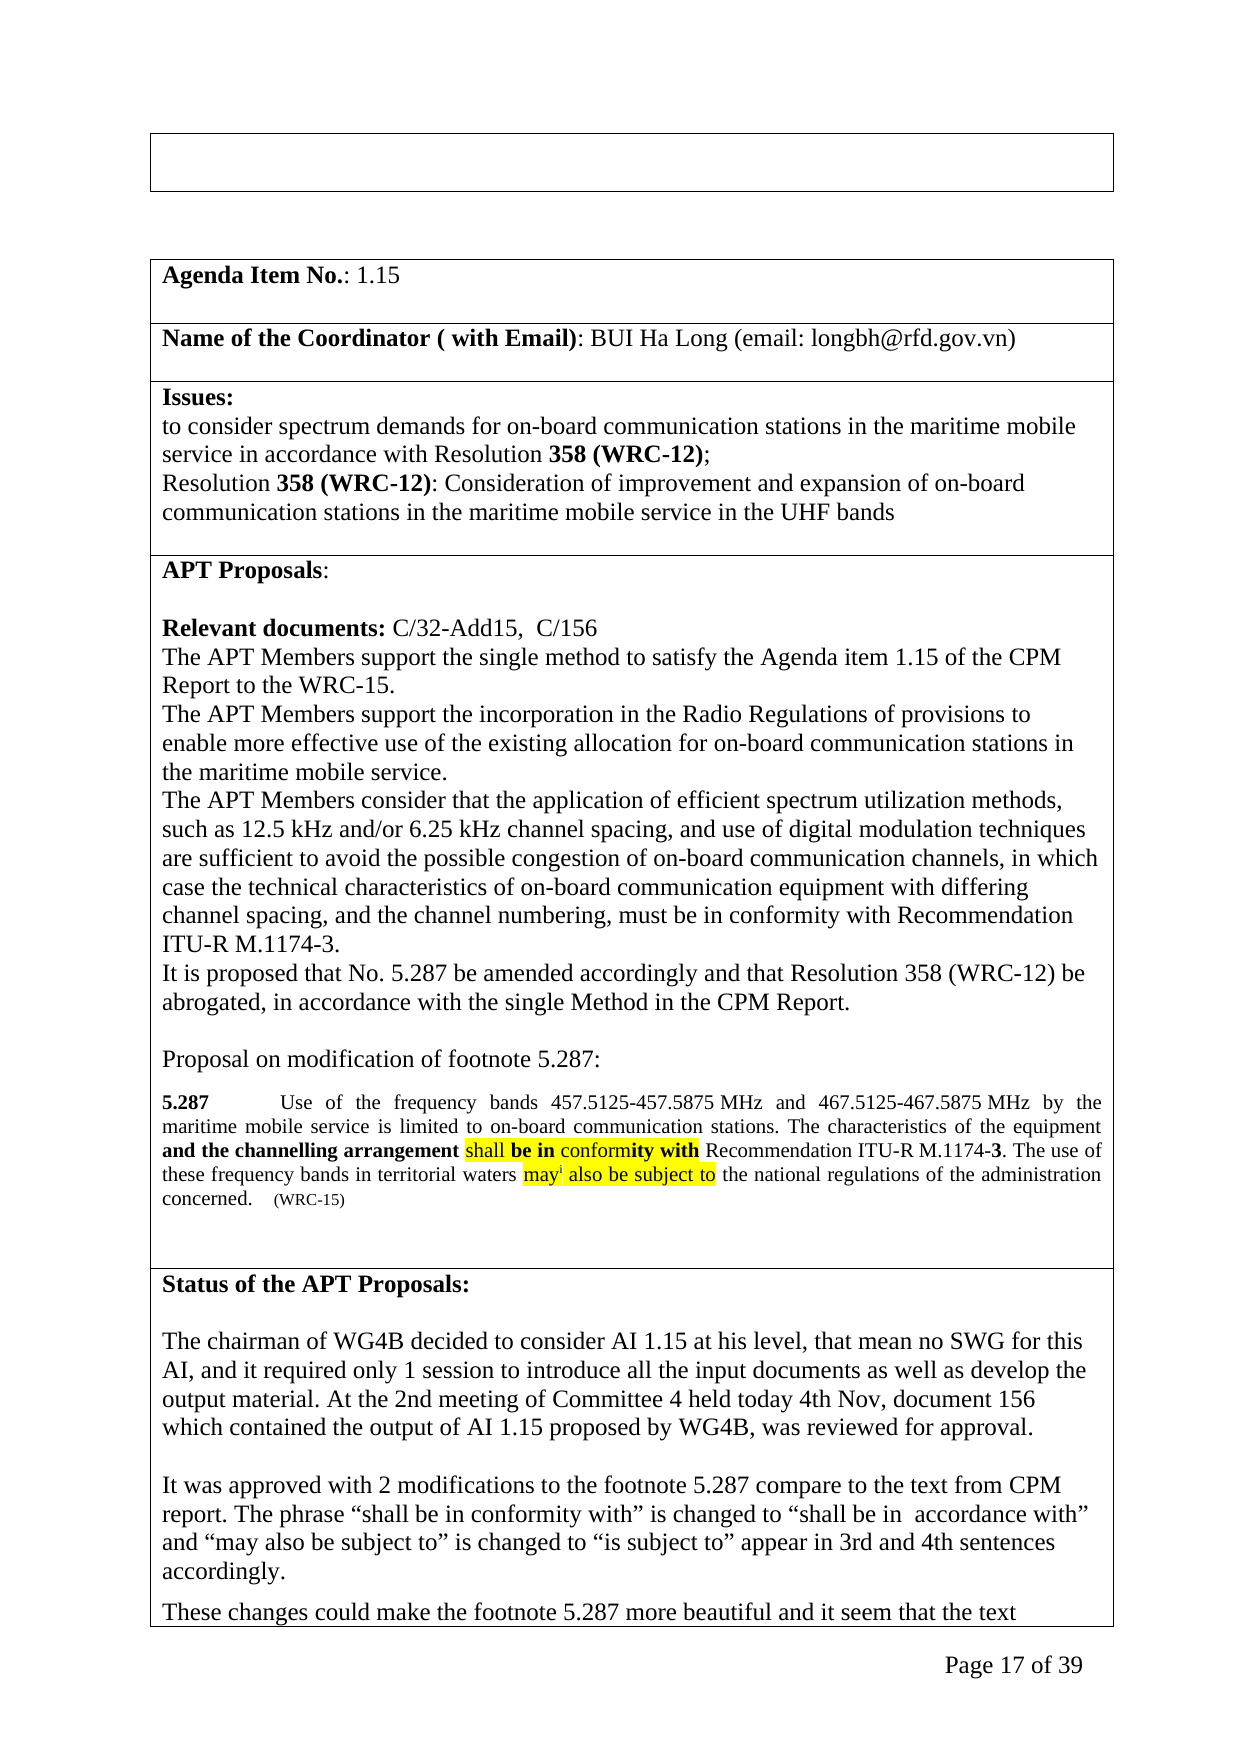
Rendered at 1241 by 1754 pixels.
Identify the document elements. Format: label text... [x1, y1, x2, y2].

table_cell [151, 134, 1113, 191]
table_cell Issues: to consider spectrum demands for on-board communication stations in the maritime mobile service in accordance with Resolution 358 (WRC-12); Resolution 358 (WRC-12): Consideration of improvement and expansion of on-board communication stations in the maritime mobile service in the UHF bands [151, 382, 1113, 554]
table_header Agenda Item No.: 1.15 [151, 260, 1113, 322]
table_cell APT Proposals: Relevant documents: C/32-Add15, C/156 The APT Members support the single method to satisfy the Agenda item 1.15 of the CPM Report to the WRC-15. The APT Members support the incorporation in the Radio Regulations of provisions to enable more effective use of the existing allocation for on-board communication stations in the maritime mobile service. The APT Members consider that the application of efficient spectrum utilization methods, such as 12.5 kHz and/or 6.25 kHz channel spacing, and use of digital modulation techniques are sufficient to avoid the possible congestion of on-board communication channels, in which case the technical characteristics of on-board communication equipment with differing channel spacing, and the channel numbering, must be in conformity with Recommendation ITU-R M.1174-3. It is proposed that No. 5.287 be amended accordingly and that Resolution 358 (WRC-12) be abrogated, in accordance with the single Method in the CPM Report. Proposal on modification of footnote 5.287: 5.287 Use of the frequency bands 457.5125-457.5875 MHz and 467.5125-467.5875 MHz by the maritime mobile service is limited to on-board communication stations. The characteristics of the equipment and the channelling arrangement shall be in conformity with Recommendation ITU-R M.1174-3. The use of these frequency bands in territorial waters mayi also be subject to the national regulations of the administration concerned. (WRC-15) [151, 556, 1113, 1268]
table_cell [151, 1269, 1113, 1626]
table_cell Name of the Coordinator ( with Email): BUI Ha Long (email: longbh@rfd.gov.vn) [151, 324, 1113, 381]
